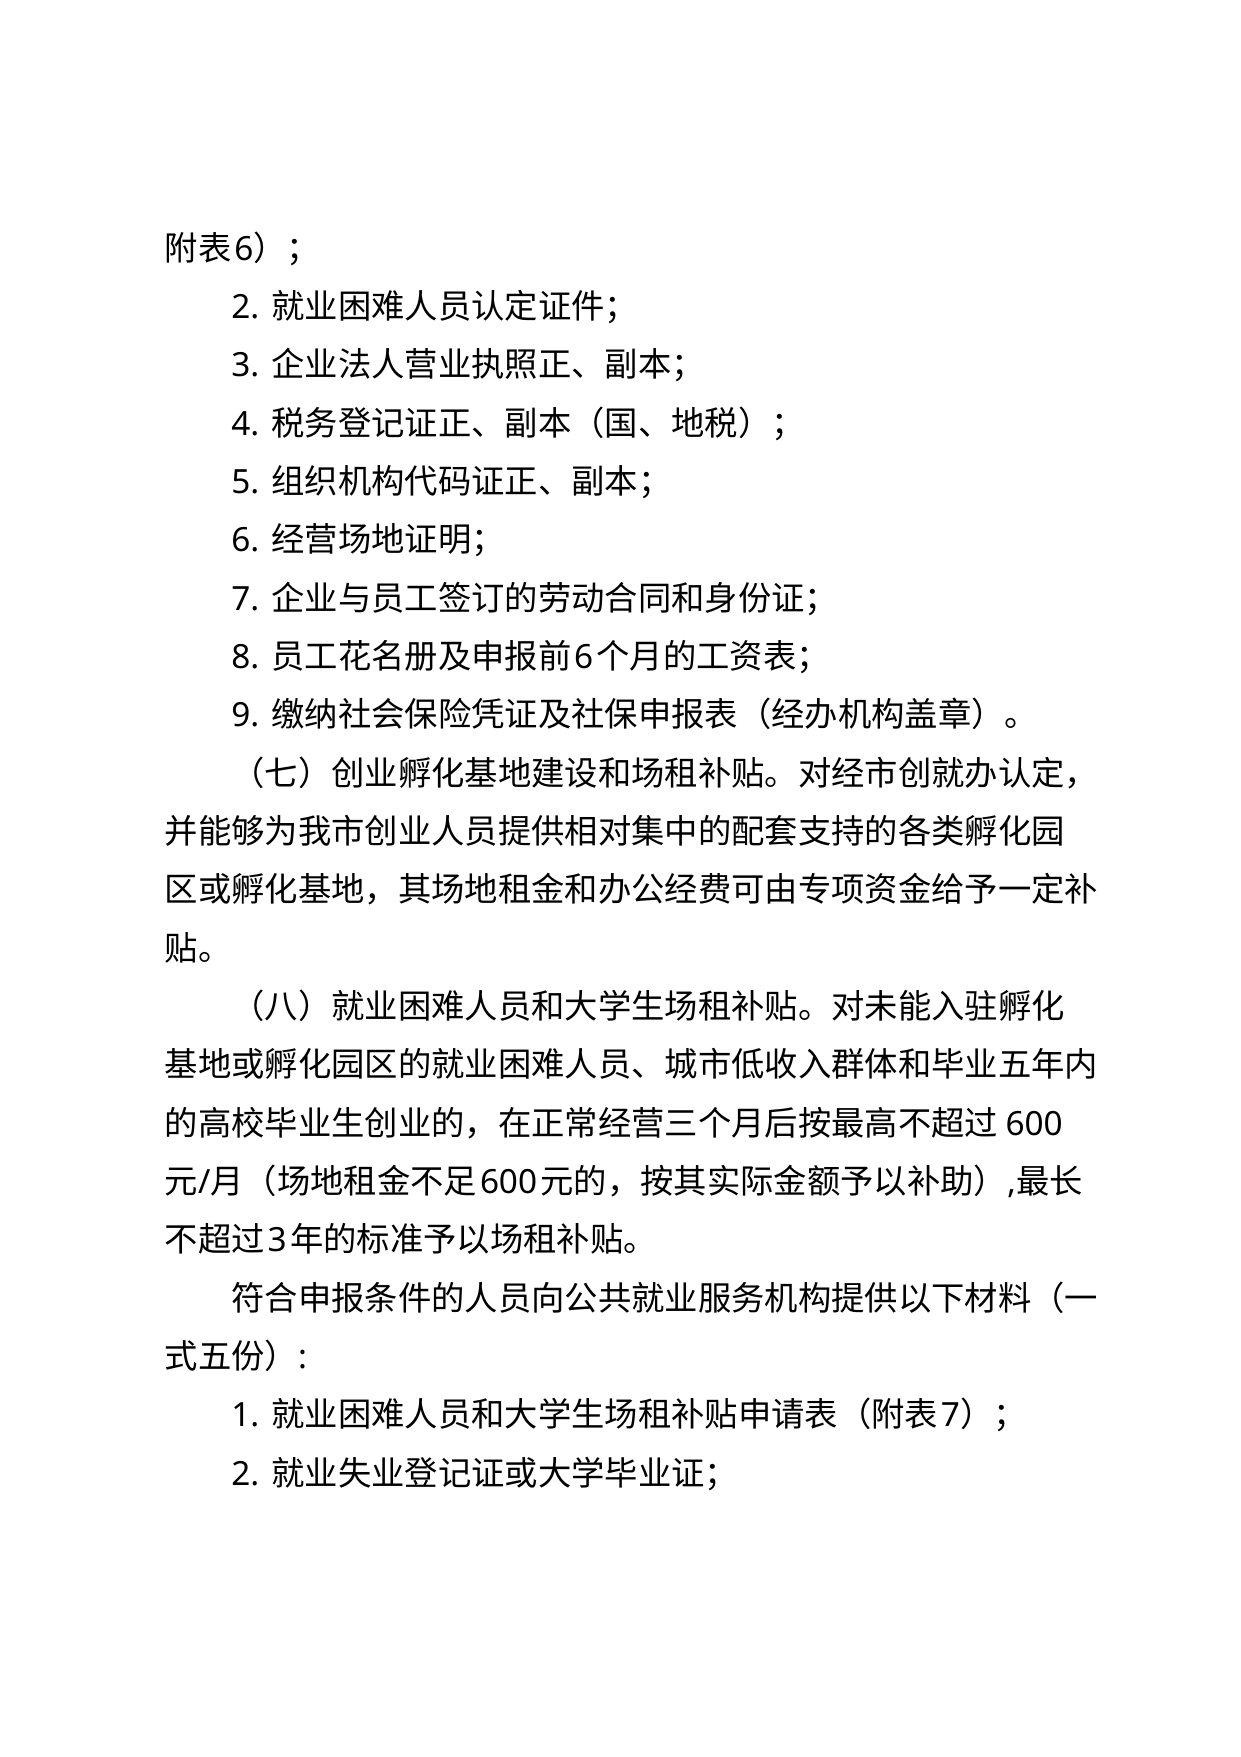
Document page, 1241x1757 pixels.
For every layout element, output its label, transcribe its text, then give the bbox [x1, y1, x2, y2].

text （七）创业孵化基地建设和场租补贴。对经市创就办认定， [231, 758, 1157, 792]
text 不超过 3 年的标准予以场租补贴。 [164, 1225, 1157, 1258]
text 的高校毕业生创业的，在正常经营三个月后按最高不超过 600 [164, 1108, 1157, 1142]
text 符合申报条件的人员向公共就业服务机构提供以下材料（一 [231, 1283, 1157, 1317]
text 2. 就业困难人员认定证件； [231, 292, 1157, 325]
text 5. 组织机构代码证正、副本； [231, 467, 1157, 500]
text 并能够为我市创业人员提供相对集中的配套支持的各类孵化园 [164, 817, 1157, 850]
text 6. 经营场地证明； [231, 525, 1157, 558]
text （八）就业困难人员和大学生场租补贴。对未能入驻孵化 [231, 992, 1157, 1025]
text 7. 企业与员工签订的劳动合同和身份证； [231, 583, 1157, 617]
text 2. 就业失业登记证或大学毕业证； [231, 1458, 1157, 1492]
text 附表 6）； [164, 233, 1157, 267]
text 9. 缴纳社会保险凭证及社保申报表（经办机构盖章）。 [231, 700, 1157, 733]
text 4. 税务登记证正、副本（国、地税）； [231, 408, 1157, 442]
text 元/月（场地租金不足 600 元的，按其实际金额予以补助）,最长 [164, 1167, 1157, 1200]
text 贴。 [164, 933, 1157, 967]
text 1. 就业困难人员和大学生场租补贴申请表（附表 7）； [231, 1400, 1157, 1433]
text 区或孵化基地，其场地租金和办公经费可由专项资金给予一定补 [164, 875, 1157, 908]
text 基地或孵化园区的就业困难人员、城市低收入群体和毕业五年内 [164, 1050, 1157, 1083]
text 8. 员工花名册及申报前 6 个月的工资表； [231, 642, 1157, 675]
text 式五份）: [164, 1342, 1157, 1375]
text 3. 企业法人营业执照正、副本； [231, 350, 1157, 383]
